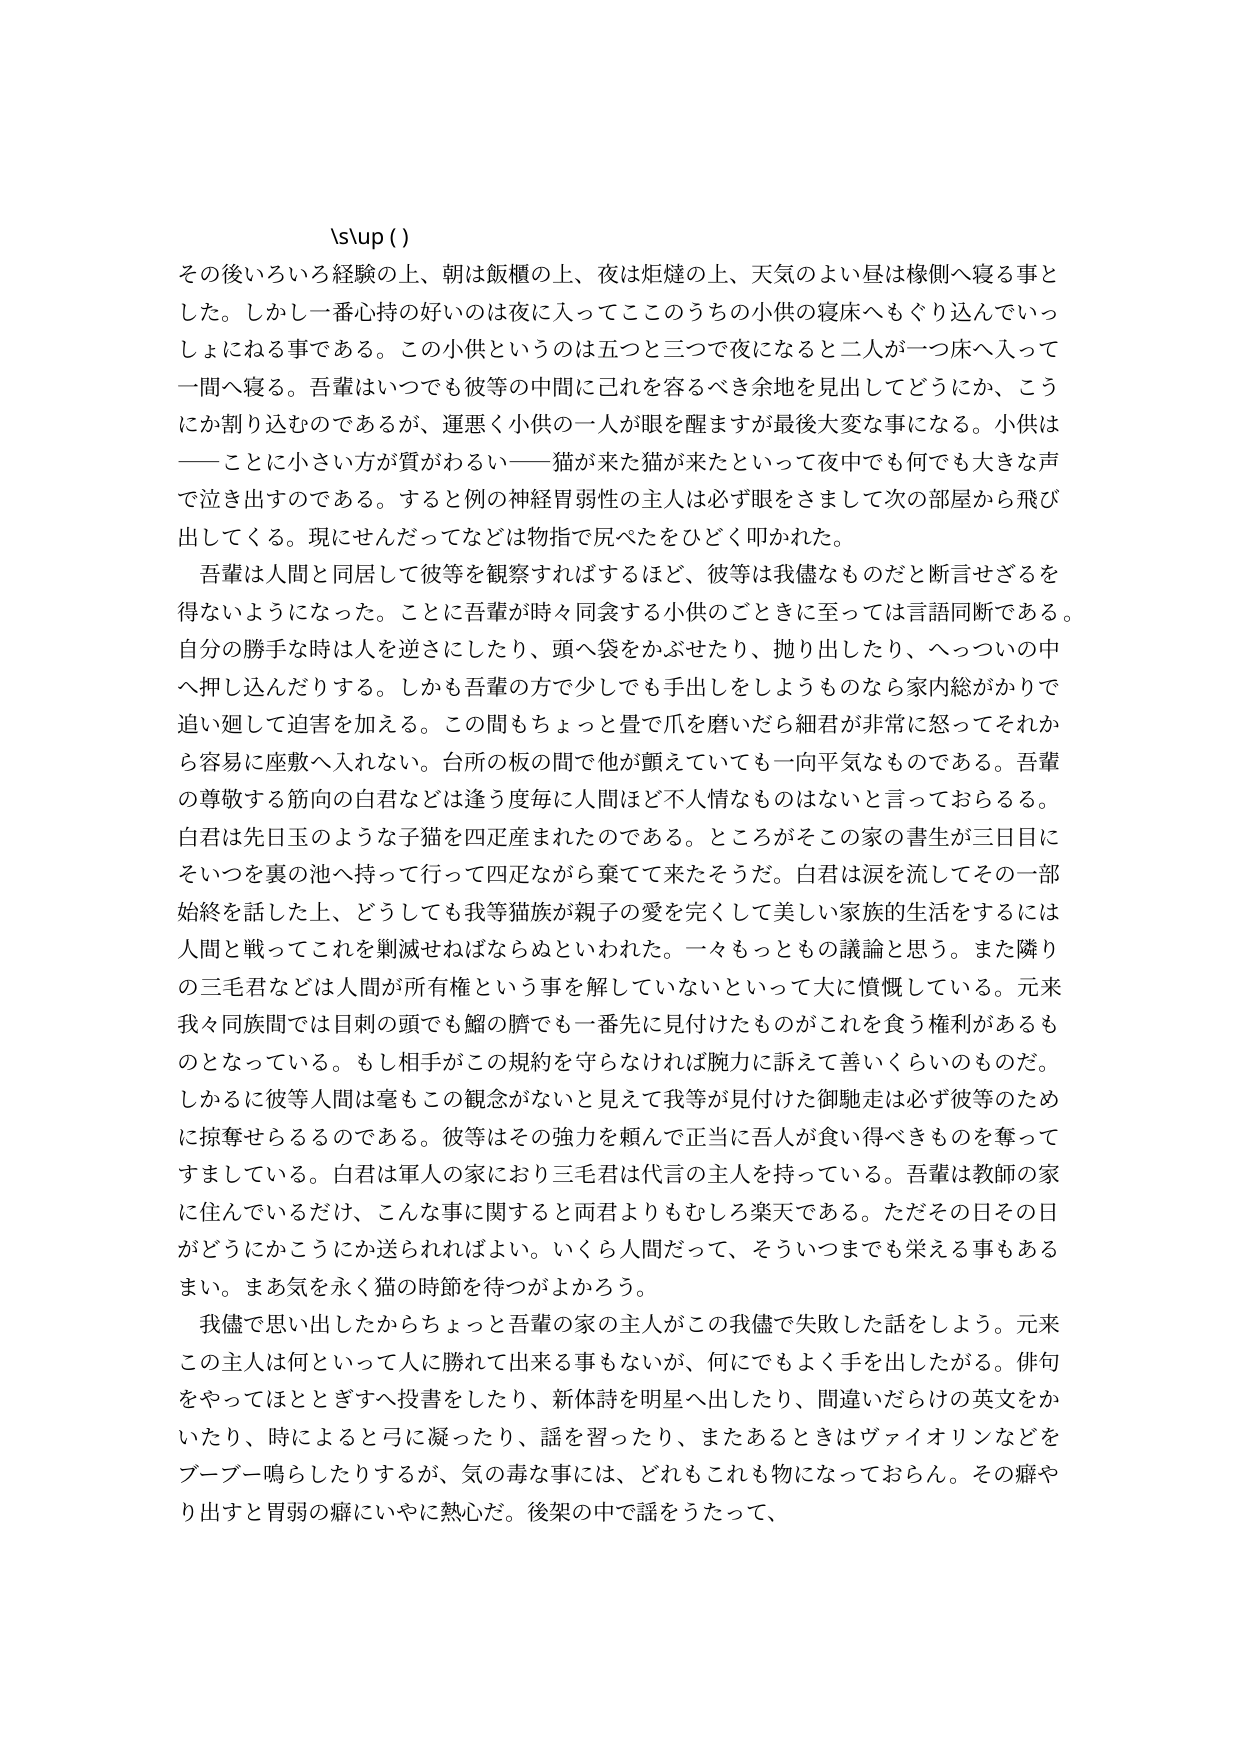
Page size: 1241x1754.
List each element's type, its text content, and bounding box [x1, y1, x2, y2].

text 吾輩は人間と同居して彼等を観察すればするほど、彼等は我儘なものだと断言せざるを得ないようになった。ことに吾輩が時々同衾する小供のごときに至っては言語同断である。自分の勝手な時は人を逆さにしたり、頭へ袋をかぶせたり、抛り出したり、へっついの中へ押し込んだりする。しかも吾輩の方で少しでも手出しをしようものなら家内総がかりで追い廻して迫害を加える。この間もちょっと畳で爪を磨いだら細君が非常に怒ってそれから容易に座敷へ入れない。台所の板の間で他が顫えていても一向平気なものである。吾輩の尊敬する筋向の白君などは逢う度毎に人間ほど不人情なものはないと言っておらるる。白君は先日玉のような子猫を四疋産まれたのである。ところがそこの家の書生が三日目にそいつを裏の池へ持って行って四疋ながら棄てて来たそうだ。白君は涙を流してその一部始終を話した上、どうしても我等猫族が親子の愛を完くして美しい家族的生活をするには人間と戦ってこれを剿滅せねばならぬといわれた。一々もっともの議論と思う。また隣りの三毛君などは人間が所有権という事を解していないといって大に憤慨している。元来我々同族間では目刺の頭でも鰡の臍でも一番先に見付けたものがこれを食う権利があるものとなっている。もし相手がこの規約を守らなければ腕力に訴えて善いくらいのものだ。しかるに彼等人間は毫もこの観念がないと見えて我等が見付けた御馳走は必ず彼等のために掠奪せらるるのである。彼等はその強力を頼んで正当に吾人が食い得べきものを奪ってすましている。白君は軍人の家におり三毛君は代言の主人を持っている。吾輩は教師の家に住んでいるだけ、こんな事に関すると両君よりもむしろ楽天である。ただその日その日がどうにかこうにか送られればよい。いくら人間だって、そういつまでも栄える事もあるまい。まあ気を永く猫の時節を待つがよかろう。 [177, 554, 1063, 1304]
text 我儘で思い出したからちょっと吾輩の家の主人がこの我儘で失敗した話をしよう。元来この主人は何といって人に勝れて出来る事もないが、何にでもよく手を出したがる。俳句をやってほととぎすへ投書をしたり、新体詩を明星へ出したり、間違いだらけの英文をかいたり、時によると弓に凝ったり、謡を習ったり、またあるときはヴァイオリンなどをブーブー鳴らしたりするが、気の毒な事には、どれもこれも物になっておらん。その癖やり出すと胃弱の癖にいやに熱心だ。後架の中で謡をうたって、 [177, 1304, 1063, 1529]
text その後いろいろ経験の上、朝は飯櫃の上、夜は炬燵の上、天気のよい昼は椽側へ寝る事とした。しかし一番心持の好いのは夜に入ってここのうちの小供の寝床へもぐり込んでいっしょにねる事である。この小供というのは五つと三つで夜になると二人が一つ床へ入って一間へ寝る。吾輩はいつでも彼等の中間に己れを容るべき余地を見出してどうにか、こうにか割り込むのであるが、運悪く小供の一人が眼を醒ますが最後大変な事になる。小供は――ことに小さい方が質がわるい――猫が来た猫が来たといって夜中でも何でも大きな声で泣き出すのである。すると例の神経胃弱性の主人は必ず眼をさまして次の部屋から飛び出してくる。現にせんだってなどは物指で尻ぺたをひどく叩かれた。 [177, 254, 1063, 554]
